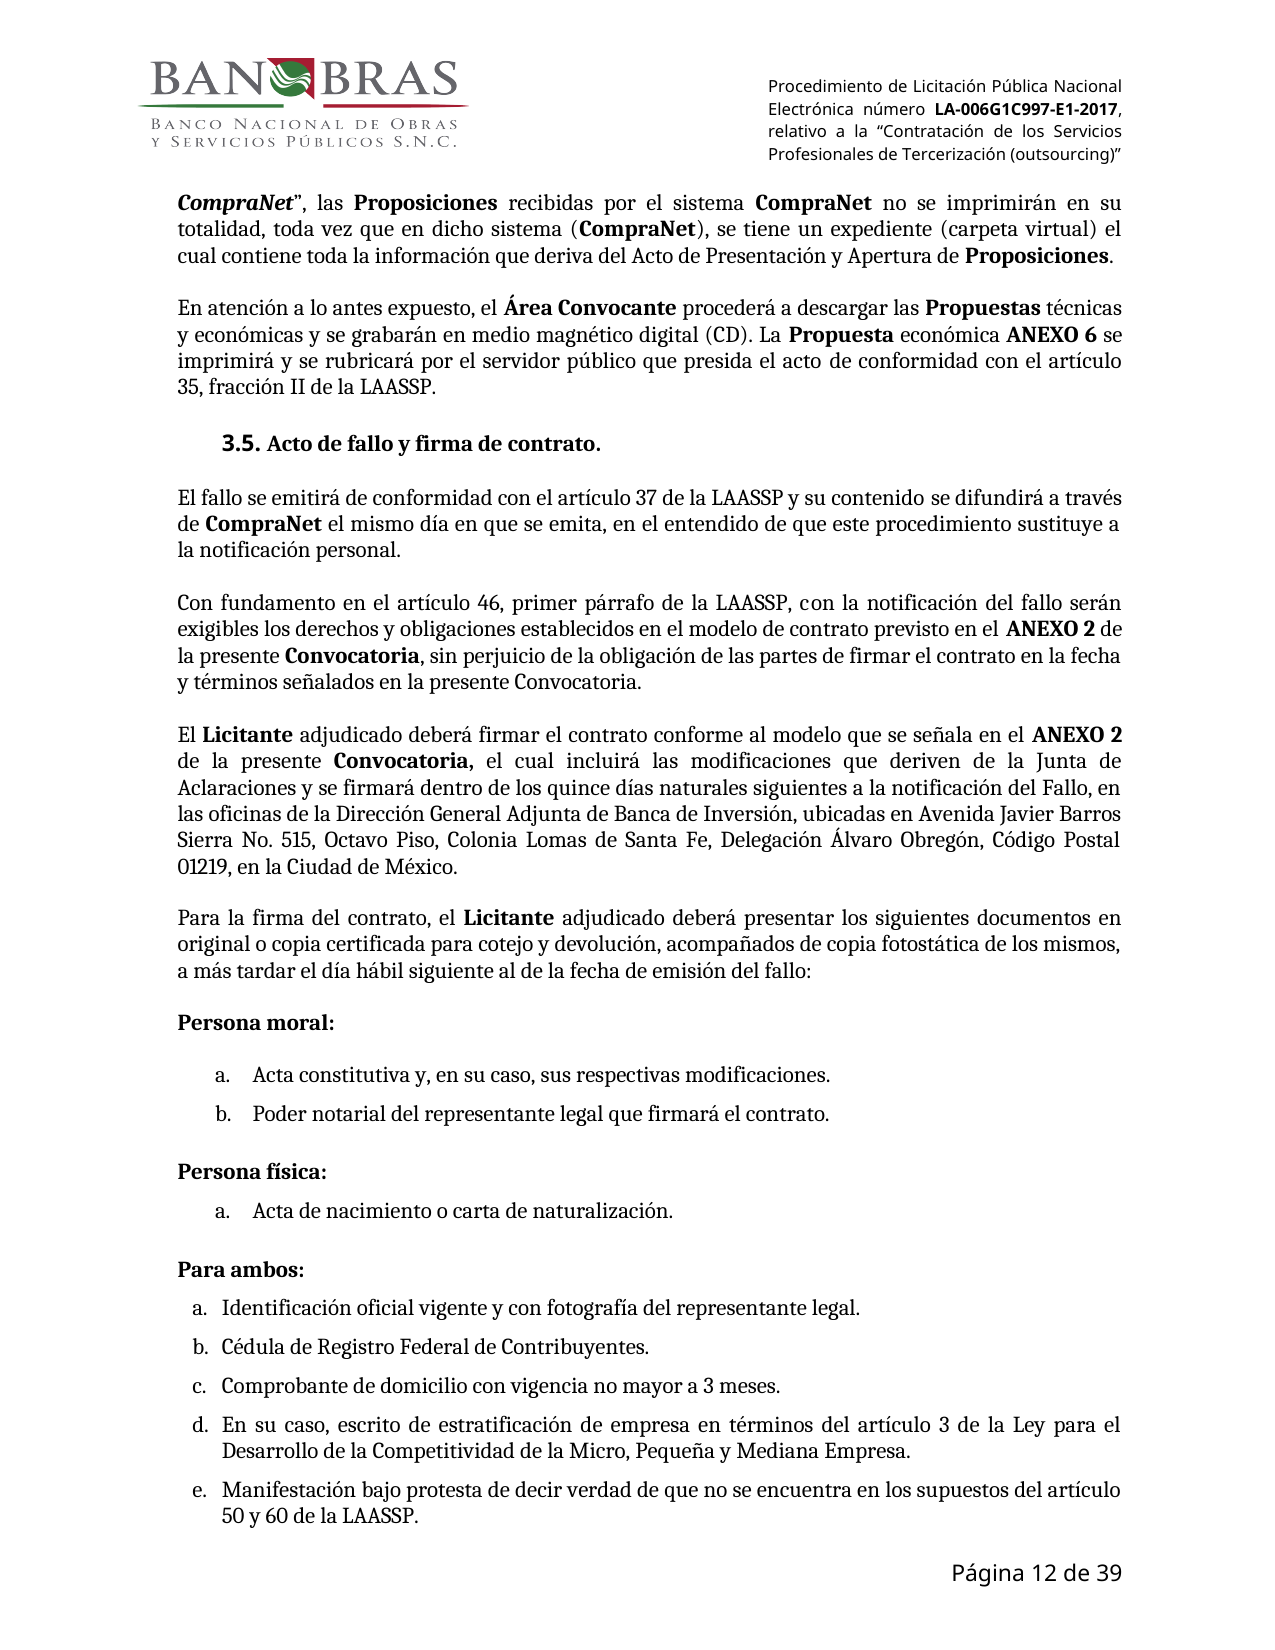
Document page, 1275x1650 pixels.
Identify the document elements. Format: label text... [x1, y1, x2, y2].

text Con fundamento en el artículo 46, primer párrafo de la LAASSP, con la notificación del fallo serán exigibles los derechos y obligaciones establecidos en el modelo de contrato previsto en el ANEXO 2 de la presente Convocatoria, sin perjuicio de la obligación de las partes de firmar el contrato en la fecha y términos señalados en la presente Convocatoria. [177, 590, 1122, 695]
list Manifestación bajo protesta de decir verdad de que no se encuentra en los supuestos del artículo 50 y 60 de la LAASSP. [192, 1477, 1122, 1530]
picture [137, 58, 470, 147]
subtitle Acto de fallo y firma de contrato. [222, 427, 1122, 458]
list Poder notarial del representante legal que firmará el contrato. [215, 1100, 1122, 1127]
text El Licitante adjudicado deberá firmar el contrato conforme al modelo que se señala en el ANEXO 2 de la presente Convocatoria, el cual incluirá las modificaciones que deriven de la Junta de Aclaraciones y se firmará dentro de los quince días naturales siguientes a la notificación del Fallo, en las oficinas de la Dirección General Adjunta de Banca de Inversión, ubicadas en Avenida Javier Barros Sierra No. 515, Octavo Piso, Colonia Lomas de Santa Fe, Delegación Álvaro Obregón, Código Postal 01219, en la Ciudad de México. [177, 722, 1122, 880]
text Para ambos: [177, 1256, 1122, 1283]
text Persona física: [177, 1159, 1122, 1185]
list Comprobante de domicilio con vigencia no mayor a 3 meses. [192, 1373, 1122, 1399]
list Acta de nacimiento o carta de naturalización. [215, 1198, 1122, 1224]
list En su caso, escrito de estratificación de empresa en términos del artículo 3 de la Ley para el Desarrollo de la Competitividad de la Micro, Pequeña y Mediana Empresa. [192, 1412, 1122, 1464]
list Acta constitutiva y, en su caso, sus respectivas modificaciones. [215, 1062, 1122, 1088]
list Cédula de Registro Federal de Contribuyentes. [192, 1334, 1122, 1360]
text Para la firma del contrato, el Licitante adjudicado deberá presentar los siguientes documentos en original o copia certificada para cotejo y devolución, acompañados de copia fotostática de los mismos, a más tardar el día hábil siguiente al de la fecha de emisión del fallo: [177, 905, 1122, 984]
text El fallo se emitirá de conformidad con el artículo 37 de la LAASSP y su contenido se difundirá a través de CompraNet el mismo día en que se emita, en el entendido de que este procedimiento sustituye a la notificación personal. [177, 484, 1122, 563]
text Persona moral: [177, 1010, 1122, 1037]
list Identificación oficial vigente y con fotografía del representante legal. [192, 1295, 1122, 1322]
text En atención a lo antes expuesto, el Área Convocante procederá a descargar las Propuestas técnicas y económicas y se grabarán en medio magnético digital (CD). La Propuesta económica ANEXO 6 se imprimirá y se rubricará por el servidor público que presida el acto de conformidad con el artículo 35, fracción II de la LAASSP. [177, 295, 1122, 401]
